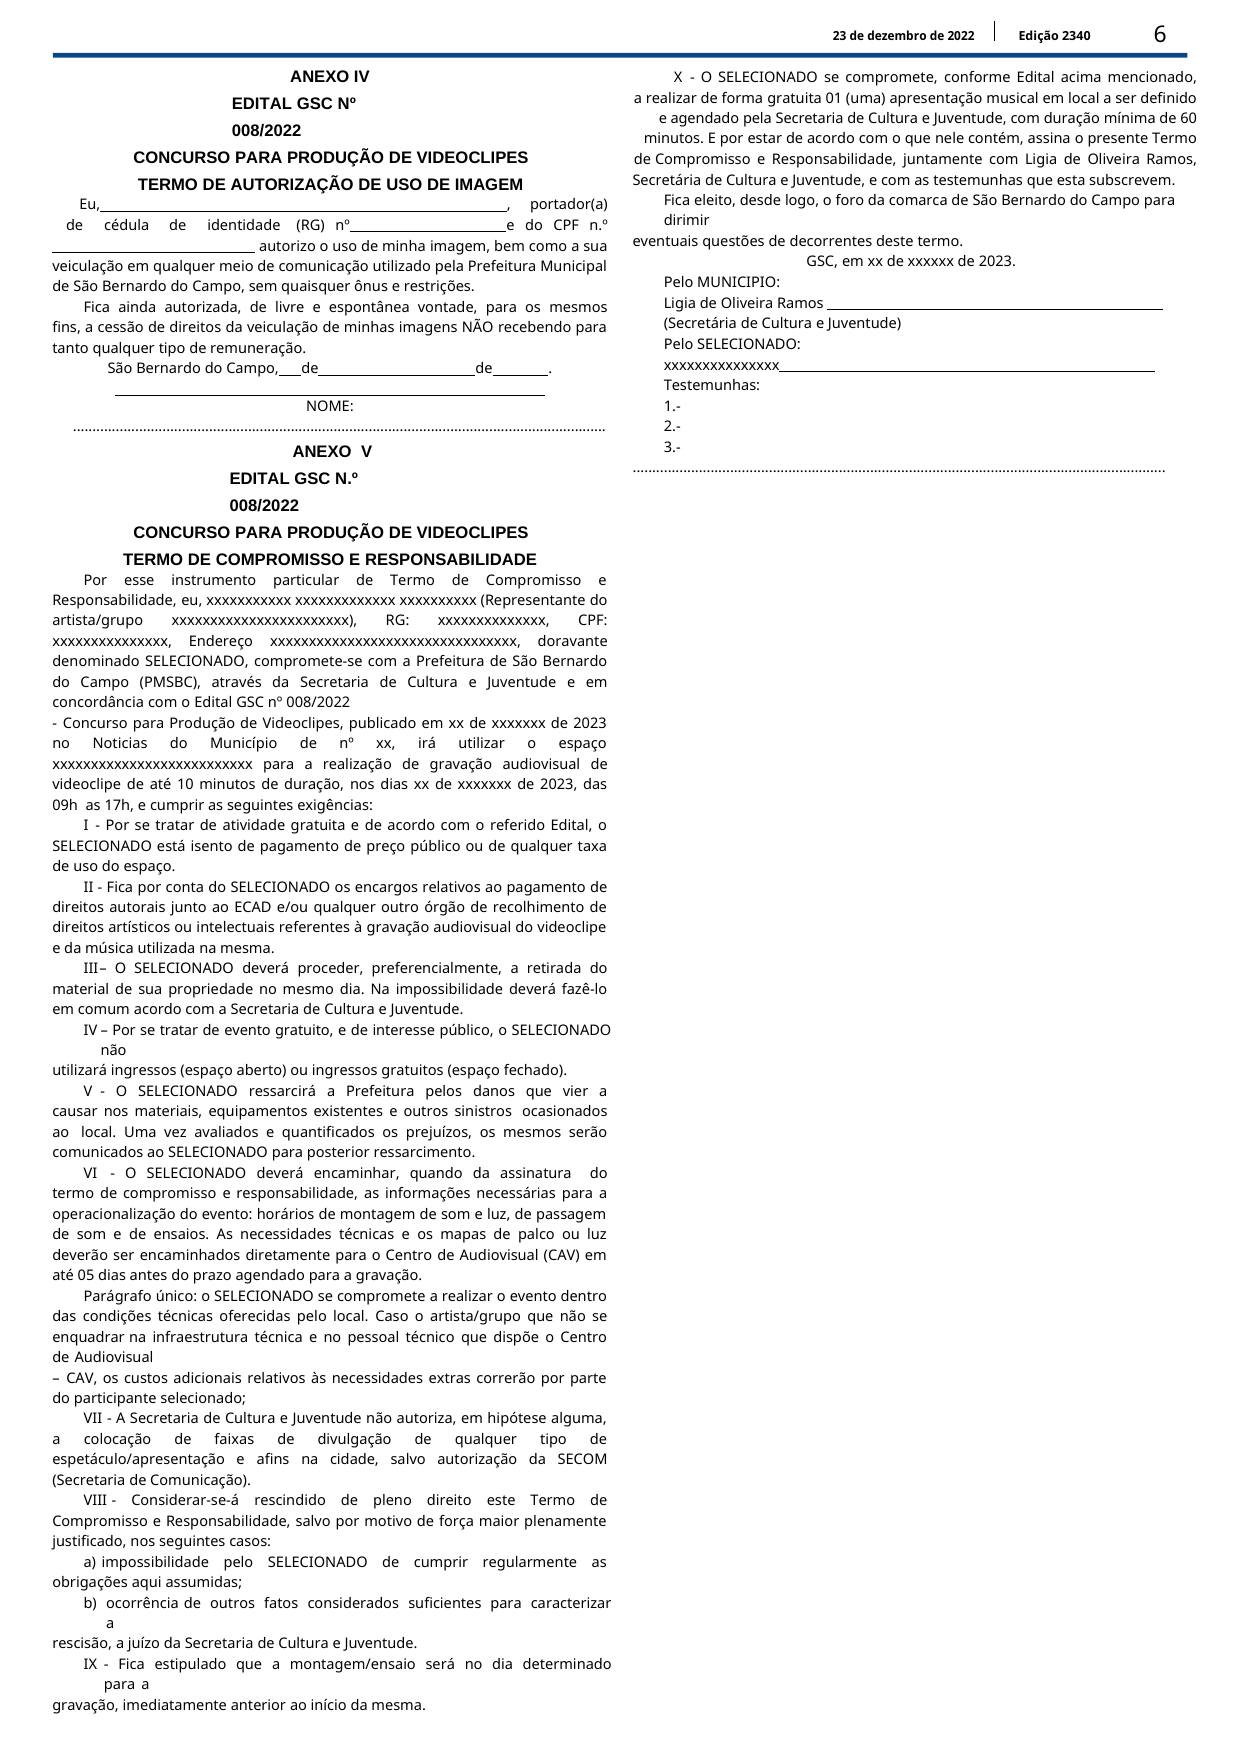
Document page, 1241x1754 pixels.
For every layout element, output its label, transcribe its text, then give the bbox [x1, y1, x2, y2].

text GSC, em xx de xxxxxx de 2023. [806, 251, 1201, 271]
subtitle TERMO DE AUTORIZAÇÃO DE USO DE IMAGEM [138, 175, 612, 194]
text autorizo o uso de minha imagem, bem como a sua veiculação em qualquer meio de comunicação utilizado pela Prefeitura Municipal de São Bernardo do Campo, sem quaisquer ônus e restrições. [52, 235, 608, 296]
list - A Secretaria de Cultura e Juventude não autoriza, em hipótese alguma, a colocação de faixas de divulgação de qualquer tipo de espetáculo/apresentação e afins na cidade, salvo autorização da SECOM (Secretaria de Comunicação). [52, 1408, 608, 1489]
list Concurso para Produção de Videoclipes, publicado em xx de xxxxxxx de 2023 no Noticias do Município de nº xx, irá utilizar o espaço xxxxxxxxxxxxxxxxxxxxxxxxxx para a realização de gravação audiovisual de videoclipe de até 10 minutos de duração, nos dias xx de xxxxxxx de 2023, das 09h as 17h, e cumprir as seguintes exigências: [52, 713, 607, 814]
list - O SELECIONADO ressarcirá a Prefeitura pelos danos que vier a causar nos materiais, equipamentos existentes e outros sinistros ocasionados ao local. Uma vez avaliados e quantificados os prejuízos, os mesmos serão comunicados ao SELECIONADO para posterior ressarcimento. [52, 1081, 608, 1162]
text Fica eleito, desde logo, o foro da comarca de São Bernardo do Campo para dirimir [663, 190, 1201, 230]
text gravação, imediatamente anterior ao início da mesma. [52, 1694, 612, 1714]
text São Bernardo do Campo, de de . [107, 358, 612, 378]
text rescisão, a juízo da Secretaria de Cultura e Juventude. [52, 1633, 612, 1653]
text de cédula de identidade (RG) nº e do CPF n.º [42, 215, 607, 234]
text Por esse instrumento particular de Termo de Compromisso e Responsabilidade, eu, xxxxxxxxxxx xxxxxxxxxxxxx xxxxxxxxxx (Representante do artista/grupo xxxxxxxxxxxxxxxxxxxxxxx), RG: xxxxxxxxxxxxxx, CPF: xxxxxxxxxxxxxxx, Endereço xxxxxxxxxxxxxxxxxxxxxxxxxxxxxxxx, doravante denominado SELECIONADO, compromete-se com a Prefeitura de São Bernardo do Campo (PMSBC), através da Secretaria de Cultura e Juventude e em concordância com o Edital GSC nº 008/2022 [52, 569, 608, 712]
text eventuais questões de decorrentes deste termo. [632, 231, 1201, 251]
list ocorrência de outros fatos considerados suficientes para caracterizar a [83, 1593, 612, 1632]
list CAV, os custos adicionais relativos às necessidades extras correrão por parte do participante selecionado; [52, 1367, 607, 1408]
list - Fica estipulado que a montagem/ensaio será no dia determinado para a [83, 1654, 612, 1693]
list – Por se tratar de evento gratuito, e de interesse público, o SELECIONADO não [83, 1020, 612, 1059]
text Pelo SELECIONADO: [663, 334, 1201, 354]
text Pelo MUNICIPIO: [663, 272, 1201, 292]
text NOME: [304, 392, 356, 416]
text 3.- [663, 437, 1201, 456]
text 1.- [663, 395, 1201, 415]
list impossibilidade pelo SELECIONADO de cumprir regularmente as obrigações aqui assumidas; [52, 1552, 607, 1592]
list - Por se tratar de atividade gratuita e de acordo com o referido Edital, o SELECIONADO está isento de pagamento de preço público ou de qualquer taxa de uso do espaço. [52, 815, 607, 876]
text Eu, , portador(a) [42, 194, 608, 214]
text Ligia de Oliveira Ramos [663, 292, 1201, 312]
text Parágrafo único: o SELECIONADO se compromete a realizar o evento dentro das condições técnicas oferecidas pelo local. Caso o artista/grupo que não se enquadrar na infraestrutura técnica e no pessoal técnico que dispõe o Centro de Audiovisual [52, 1286, 608, 1367]
text (Secretária de Cultura e Juventude) [663, 313, 1201, 333]
subtitle ANEXO V EDITAL GSC N.º 008/2022 [229, 442, 431, 515]
list - O SELECIONADO deverá encaminhar, quando da assinatura do termo de compromisso e responsabilidade, as informações necessárias para a operacionalização do evento: horários de montagem de som e luz, de passagem de som e de ensaios. As necessidades técnicas e os mapas de palco ou luz deverão ser encaminhados diretamente para o Centro de Audiovisual (CAV) em até 05 dias antes do prazo agendado para a gravação. [52, 1163, 608, 1285]
text 2.- [663, 416, 1201, 436]
text CONCURSO PARA PRODUÇÃO DE VIDEOCLIPES [133, 523, 612, 542]
text Secretária de Cultura e Juventude, e com as testemunhas que esta subscrevem. [632, 169, 1201, 189]
text ......................................................................................................................................... [42, 416, 608, 435]
text CONCURSO PARA PRODUÇÃO DE VIDEOCLIPES [133, 148, 612, 167]
list – O SELECIONADO deverá proceder, preferencialmente, a retirada do material de sua propriedade no mesmo dia. Na impossibilidade deverá fazê-lo em comum acordo com a Secretaria de Cultura e Juventude. [52, 958, 608, 1019]
subtitle TERMO DE COMPROMISSO E RESPONSABILIDADE [123, 550, 612, 569]
text ......................................................................................................................................... [632, 457, 1201, 477]
text utilizará ingressos (espaço aberto) ou ingressos gratuitos (espaço fechado). [52, 1060, 612, 1080]
list - O SELECIONADO se compromete, conforme Edital acima mencionado, a realizar de forma gratuita 01 (uma) apresentação musical em local a ser definido e agendado pela Secretaria de Cultura e Juventude, com duração mínima de 60 minutos. E por estar de acordo com o que nele contém, assina o presente Termo de Compromisso e Responsabilidade, juntamente com Ligia de Oliveira Ramos, [632, 67, 1197, 169]
list - Fica por conta do SELECIONADO os encargos relativos ao pagamento de direitos autorais junto ao ECAD e/ou qualquer outro órgão de recolhimento de direitos artísticos ou intelectuais referentes à gravação audiovisual do videoclipe e da música utilizada na mesma. [52, 876, 608, 957]
text Fica ainda autorizada, de livre e espontânea vontade, para os mesmos fins, a cessão de direitos da veiculação de minhas imagens NÃO recebendo para tanto qualquer tipo de remuneração. [52, 297, 608, 357]
subtitle ANEXO IV EDITAL GSC Nº 008/2022 [232, 67, 429, 140]
list - Considerar-se-á rescindido de pleno direito este Termo de Compromisso e Responsabilidade, salvo por motivo de força maior plenamente justificado, nos seguintes casos: [52, 1490, 607, 1551]
text xxxxxxxxxxxxxxx Testemunhas: [663, 354, 1164, 395]
